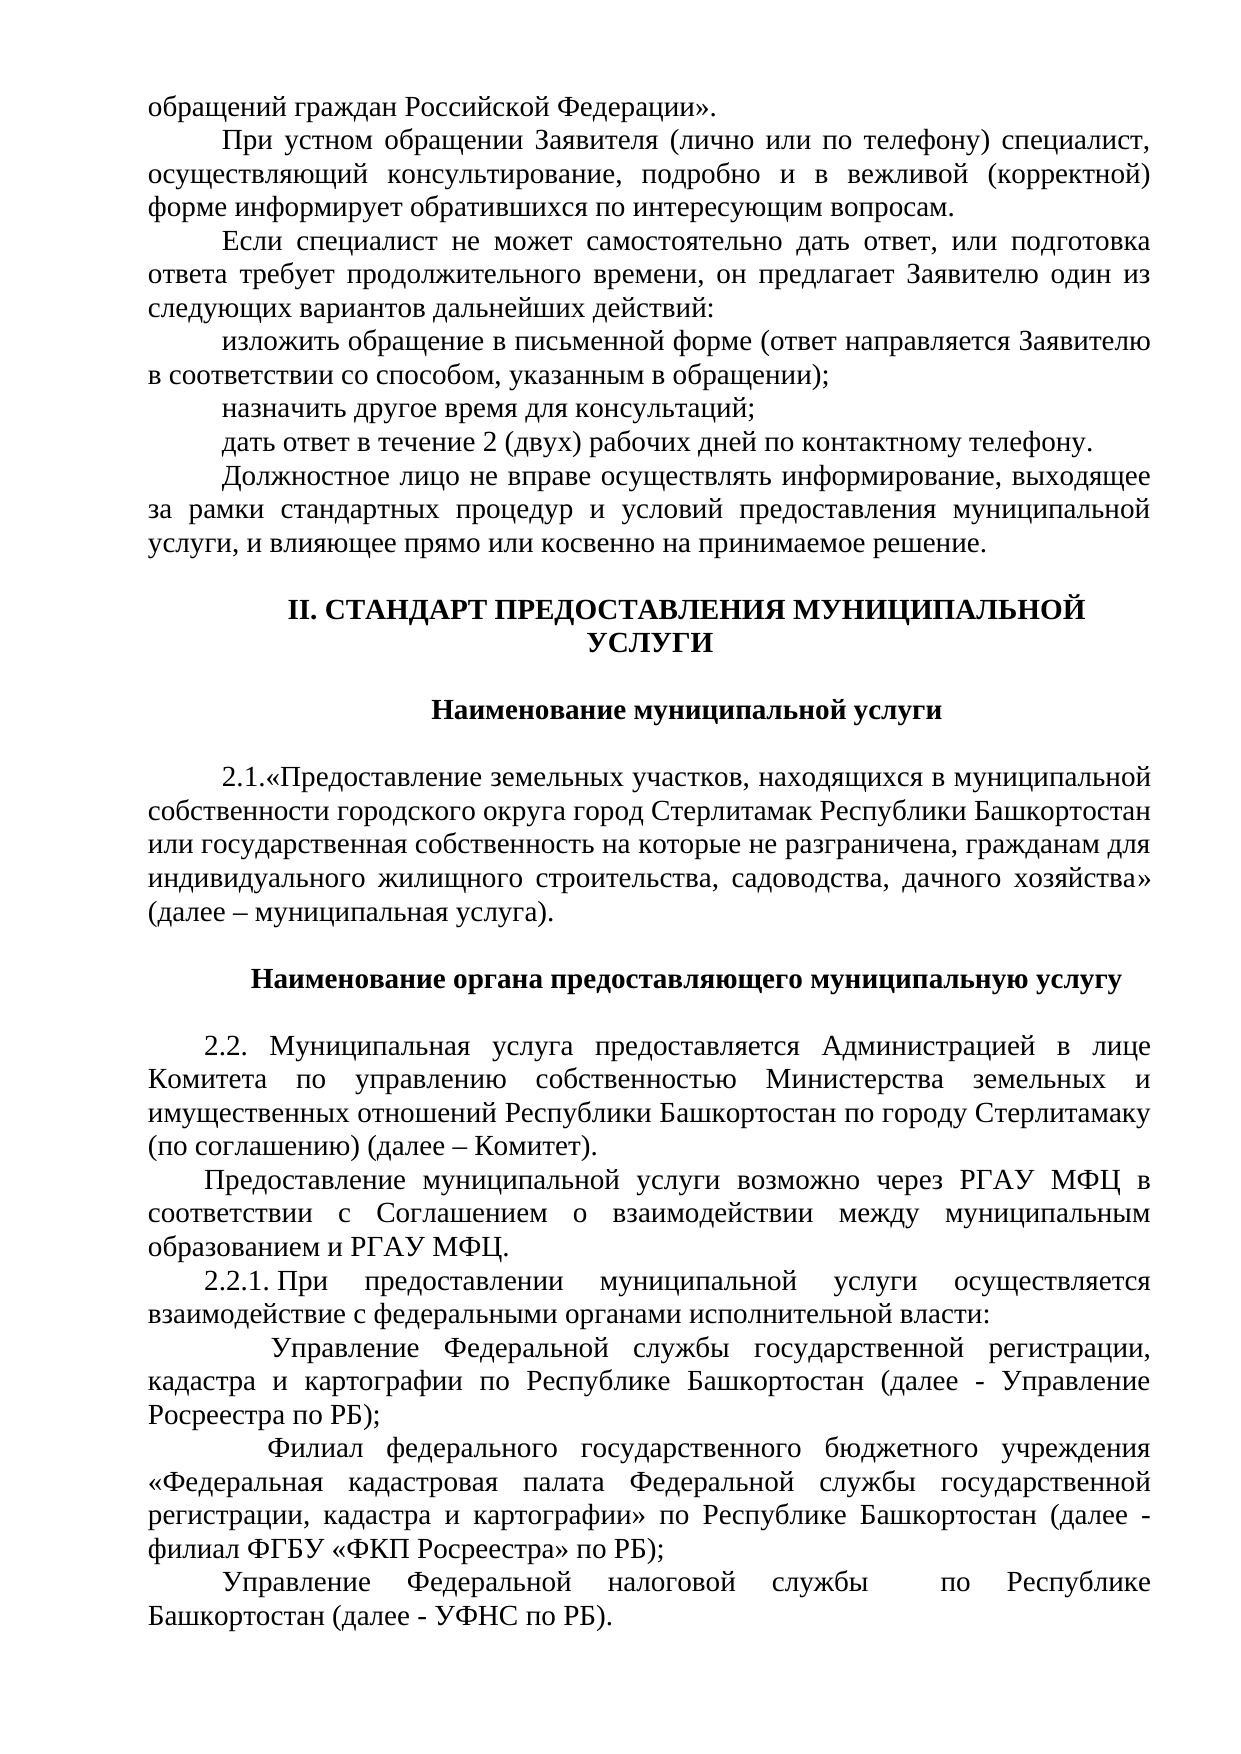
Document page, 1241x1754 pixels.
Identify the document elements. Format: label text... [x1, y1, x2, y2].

text Наименование органа предоставляющего муниципальную услугу [148, 961, 1152, 994]
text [148, 89, 1152, 122]
text При устном обращении Заявителя (лично или по телефону) специалист, осуществляющий консультирование, подробно и в вежливой (корректной) форме информирует обратившихся по интересующим вопросам. [148, 122, 1152, 223]
text изложить обращение в письменной форме (ответ направляется Заявителю в соответствии со способом, указанным в обращении); [148, 323, 1152, 391]
text Филиал федерального государственного бюджетного учреждения «Федеральная кадастровая палата Федеральной службы государственной регистрации, кадастра и картографии» по Республике Башкортостан (далее - филиал ФГБУ «ФКП Росреестра» по РБ); [148, 1430, 1152, 1564]
text 2.2. Муниципальная услуга предоставляется Администрацией в лице Комитета по управлению собственностью Министерства земельных и имущественных отношений Республики Башкортостан по городу Стерлитамаку (по соглашению) (далее – Комитет). [148, 1028, 1152, 1162]
subtitle 2.1.«Предоставление земельных участков, находящихся в муниципальной собственности городского округа город Стерлитамак Республики Башкортостан или государственная собственность на которые не разграничена, гражданам для индивидуального жилищного строительства, садоводства, дачного хозяйства» (далее – муниципальная услуга). [148, 759, 1152, 927]
text назначить другое время для консультаций; [148, 391, 1152, 424]
text Должностное лицо не вправе осуществлять информирование, выходящее за рамки стандартных процедур и условий предоставления муниципальной услуги, и влияющее прямо или косвенно на принимаемое решение. [148, 458, 1152, 558]
text Предоставление муниципальной услуги возможно через РГАУ МФЦ в соответствии с Соглашением о взаимодействии между муниципальным образованием и РГАУ МФЦ. [148, 1162, 1152, 1263]
text Управление Федеральной налоговой службы по Республике Башкортостан (далее - УФНС по РБ). [148, 1564, 1152, 1632]
text II. СТАНДАРТ ПРЕДОСТАВЛЕНИЯ МУНИЦИПАЛЬНОЙ УСЛУГИ [148, 592, 1152, 659]
text 2.2.1. При предоставлении муниципальной услуги осуществляется взаимодействие с федеральными органами исполнительной власти: [148, 1263, 1152, 1330]
text Если специалист не может самостоятельно дать ответ, или подготовка ответа требует продолжительного времени, он предлагает Заявителю один из следующих вариантов дальнейших действий: [148, 223, 1152, 323]
text Управление Федеральной службы государственной регистрации, кадастра и картографии по Республике Башкортостан (далее - Управление Росреестра по РБ); [148, 1330, 1152, 1430]
text Наименование муниципальной услуги [148, 692, 1152, 726]
text дать ответ в течение 2 (двух) рабочих дней по контактному телефону. [148, 424, 1152, 458]
